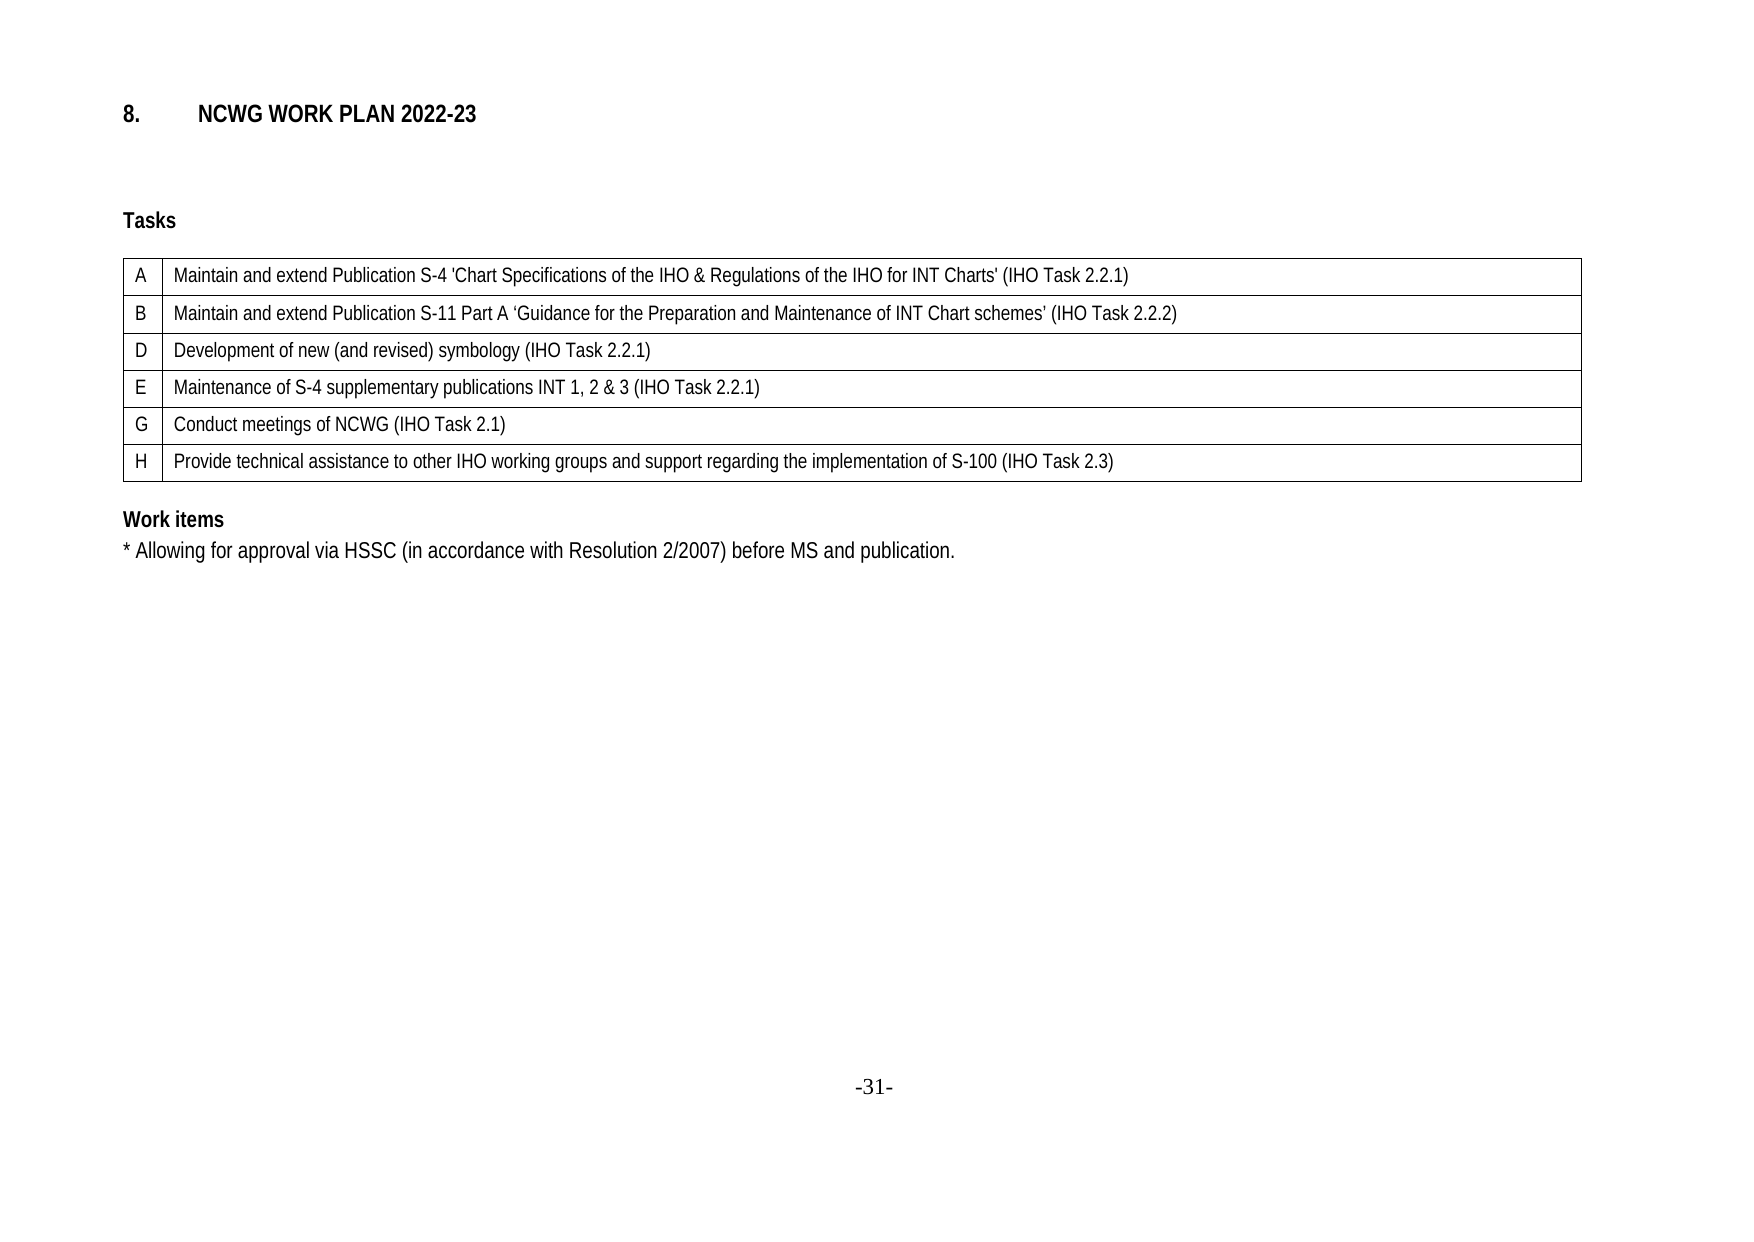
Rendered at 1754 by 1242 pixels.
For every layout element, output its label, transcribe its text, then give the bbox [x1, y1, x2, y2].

text Tasks [123, 207, 1625, 233]
table_header Maintain and extend Publication S-4 'Chart Specifications of the IHO & Regulations of the IHO for Charts' (IHO Task 2.2.1) [163, 259, 1581, 295]
table_cell H [124, 445, 162, 481]
table_cell Conduct meetings of NCWG (IHO Task 2.1) [163, 408, 1581, 444]
table_header A [124, 259, 162, 295]
subtitle 8. NCWG WORK PLAN 2022-23 [123, 99, 1625, 128]
table_cell G [124, 408, 162, 444]
table_cell Provide technical assistance to other IHO working groups and support regarding the implementation of S-100 (IHO Task 2.3) [163, 445, 1581, 481]
table_cell B [124, 296, 162, 332]
text Work items [123, 506, 1625, 533]
table_cell D [124, 334, 162, 370]
table_cell E [124, 371, 162, 407]
table_cell Maintain and extend Publication S-11 Part A ‘Guidance for the Preparation and Maintenance of Chart schemes’ (IHO Task 2.2.2) [163, 296, 1581, 332]
text * Allowing for approval via HSSC (in accordance with Resolution 2/2007) before MS and publication. [123, 537, 1625, 563]
table_cell Maintenance of S-4 supplementary publications 1, 2 & 3 (IHO Task 2.2.1) [163, 371, 1581, 407]
table_cell Development of new (and revised) symbology (IHO Task 2.2.1) [163, 334, 1581, 370]
